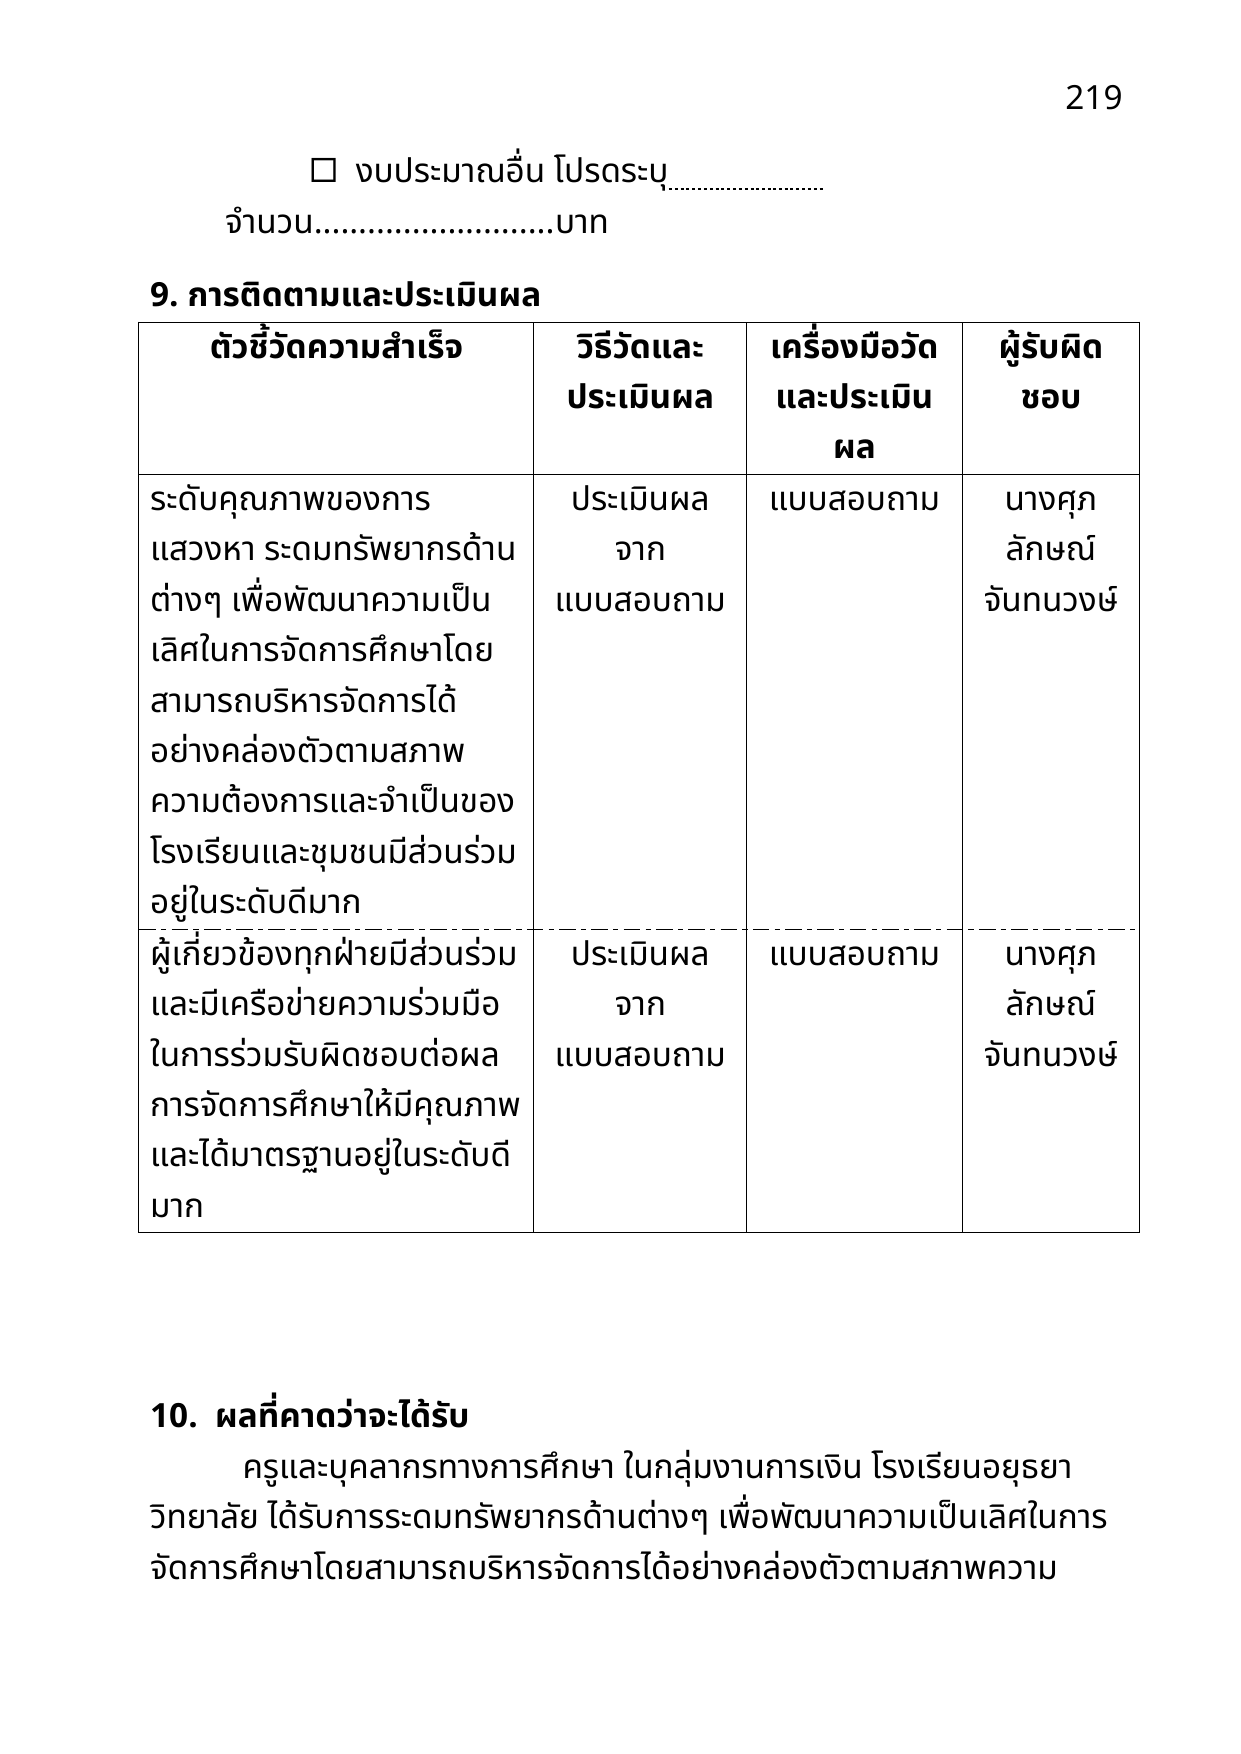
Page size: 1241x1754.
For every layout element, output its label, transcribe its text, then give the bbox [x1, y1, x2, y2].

table_cell ระดับคุณภาพของการแสวงหา ระดมทรัพยากรด้านต่างๆ เพื่อพัฒนาความเป็นเลิศในการจัดการศึกษาโดยสามารถบริหารจัดการได้อย่างคล่องตัวตามสภาพความต้องการและจำเป็นของโรงเรียนและชุมชนมีส่วนร่วมอยู่ในระดับดีมาก [139, 475, 533, 929]
table_header เครื่องมือวัดและประเมินผล [747, 323, 962, 474]
table_cell แบบสอบถาม [747, 929, 962, 1232]
text งบประมาณอื่น โปรดระบุ จำนวน...........................บาท [150, 147, 1122, 248]
table_header ผู้รับผิดชอบ [963, 323, 1139, 474]
table_cell ประเมินผลจากแบบสอบถาม [534, 929, 746, 1232]
table_cell นางศุภลักษณ์ จันทนวงษ์ [963, 475, 1139, 929]
table_cell ผู้เกี่ยวข้องทุกฝ่ายมีส่วนร่วมและมีเครือข่ายความร่วมมือในการร่วมรับผิดชอบต่อผลการจัดการศึกษาให้มีคุณภาพและได้มาตรฐานอยู่ในระดับดีมาก [139, 929, 533, 1232]
table_header ตัวชี้วัดความสำเร็จ [139, 323, 533, 474]
table_header วิธีวัดและประเมินผล [534, 323, 746, 474]
text 9. การติดตามและประเมินผล [150, 271, 1122, 322]
table_cell ประเมินผลจากแบบสอบถาม [534, 475, 746, 929]
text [150, 1443, 1122, 1594]
table_cell แบบสอบถาม [747, 475, 962, 929]
text 10. ผลที่คาดว่าจะได้รับ [150, 1392, 1122, 1443]
table_cell นางศุภลักษณ์ จันทนวงษ์ [963, 929, 1139, 1232]
